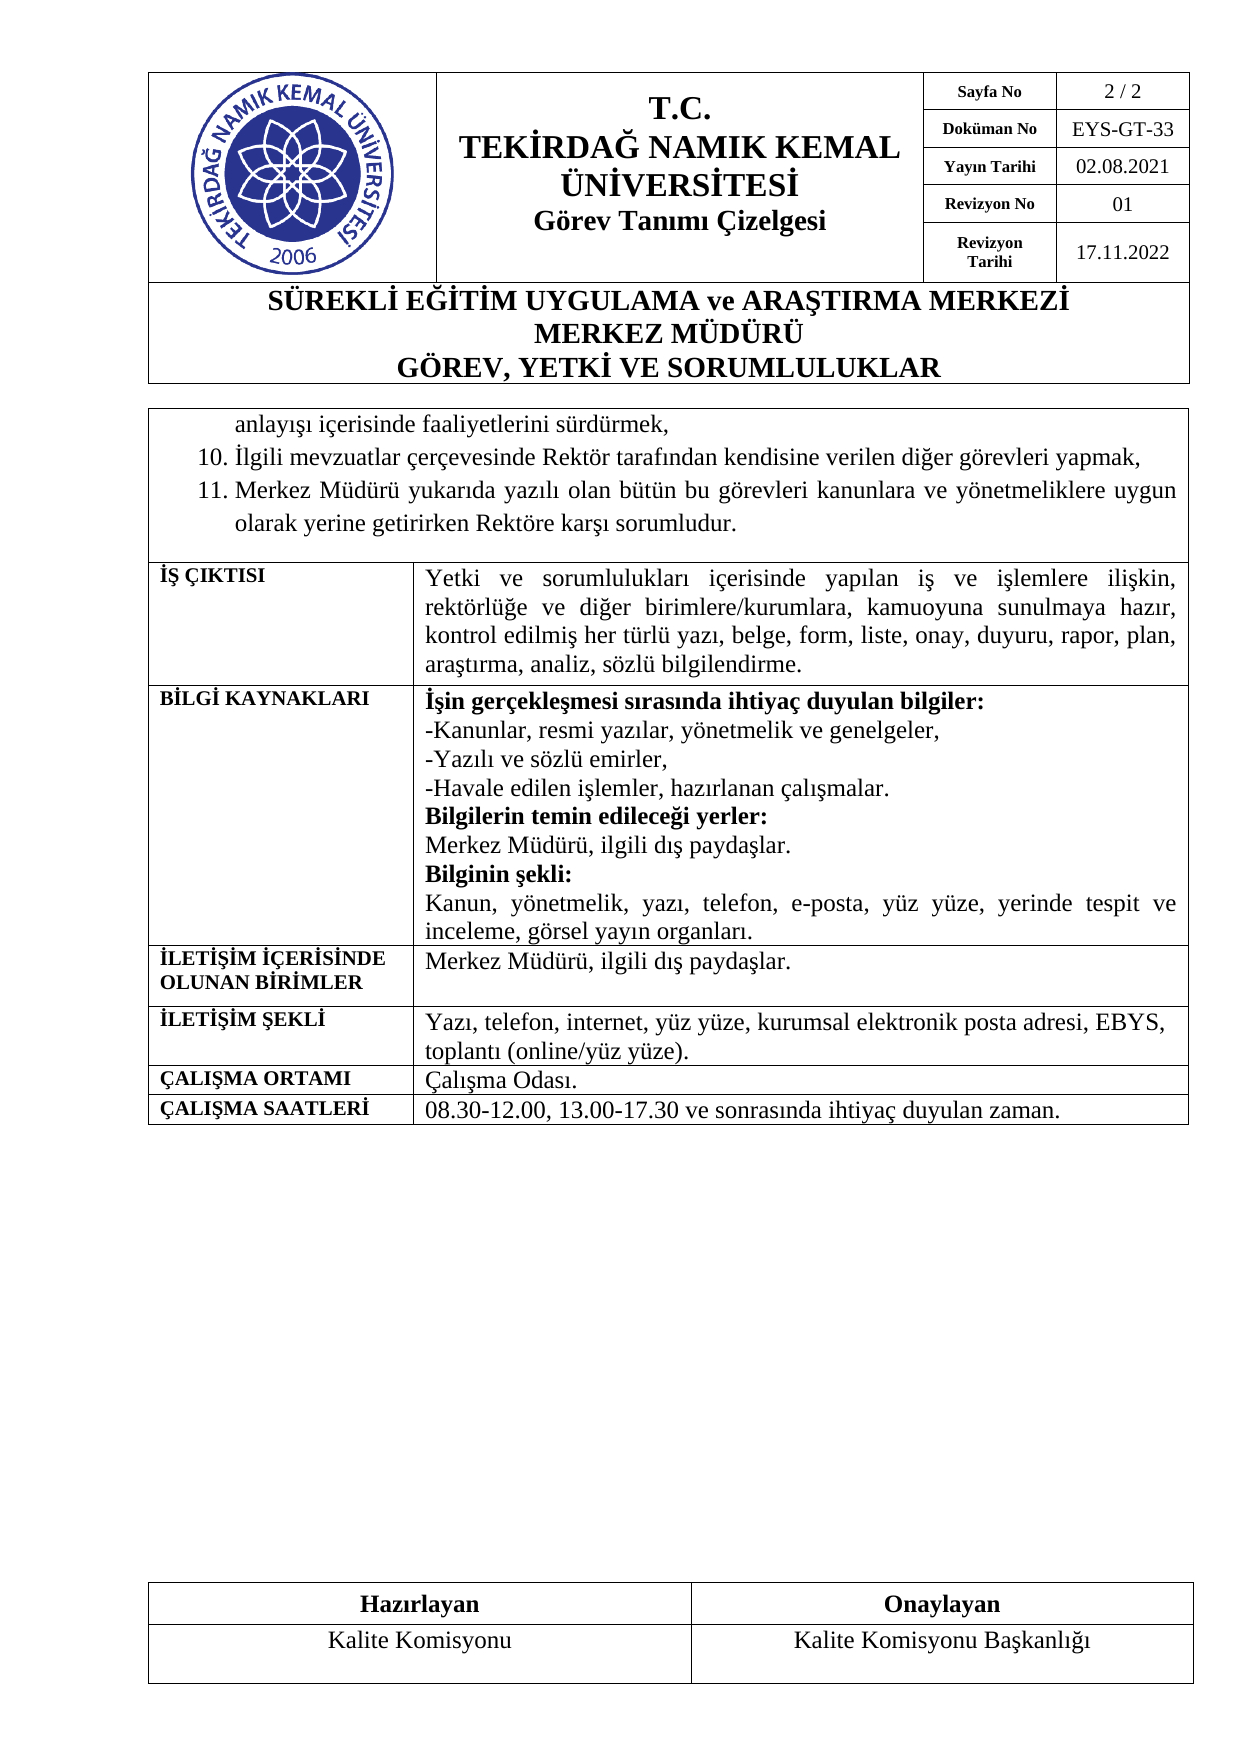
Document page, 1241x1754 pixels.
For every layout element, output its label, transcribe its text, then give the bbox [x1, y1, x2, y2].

table_cell İLETİŞİM ŞEKLİ [149, 1007, 413, 1064]
table_cell İŞ ÇIKTISI [149, 563, 413, 685]
table_cell Yetki ve sorumlulukları içerisinde yapılan iş ve işlemlere ilişkin, rektörlüğe ve diğer birimlere/kurumlara, kamuoyuna sunulmaya hazır, kontrol edilmiş her türlü yazı, belge, form, liste, onay, duyuru, rapor, plan, araştırma, analiz, sözlü bilgilendirme. [414, 563, 1188, 685]
table_cell ÇALIŞMA SAATLERİ [149, 1095, 413, 1124]
table_cell Çalışma Odası. [414, 1066, 1188, 1094]
table_cell İLETİŞİM İÇERİSİNDE OLUNAN BİRİMLER [149, 946, 413, 1006]
table_cell Yazı, telefon, internet, yüz yüze, kurumsal elektronik posta adresi, EBYS, toplantı (online/yüz yüze). [414, 1007, 1188, 1064]
table_cell BİLGİ KAYNAKLARI [149, 686, 413, 945]
table_cell Merkez Müdürü, ilgili dış paydaşlar. [414, 946, 1188, 1006]
table_cell 08.30-12.00, 13.00-17.30 ve sonrasında ihtiyaç duyulan zaman. [414, 1095, 1188, 1124]
picture [190, 72, 394, 275]
table_cell İşin gerçekleşmesi sırasında ihtiyaç duyulan bilgiler: -Kanunlar, resmi yazılar, yönetmelik ve genelgeler, -Yazılı ve sözlü emirler, -Havale edilen işlemler, hazırlanan çalışmalar. Bilgilerin temin edileceği yerler: Merkez Müdürü, ilgili dış paydaşlar. Bilginin şekli: Kanun, yönetmelik, yazı, telefon, e-posta, yüz yüze, yerinde tespit ve inceleme, görsel yayın organları. [414, 686, 1188, 945]
table_cell ÇALIŞMA ORTAMI [149, 1066, 413, 1094]
